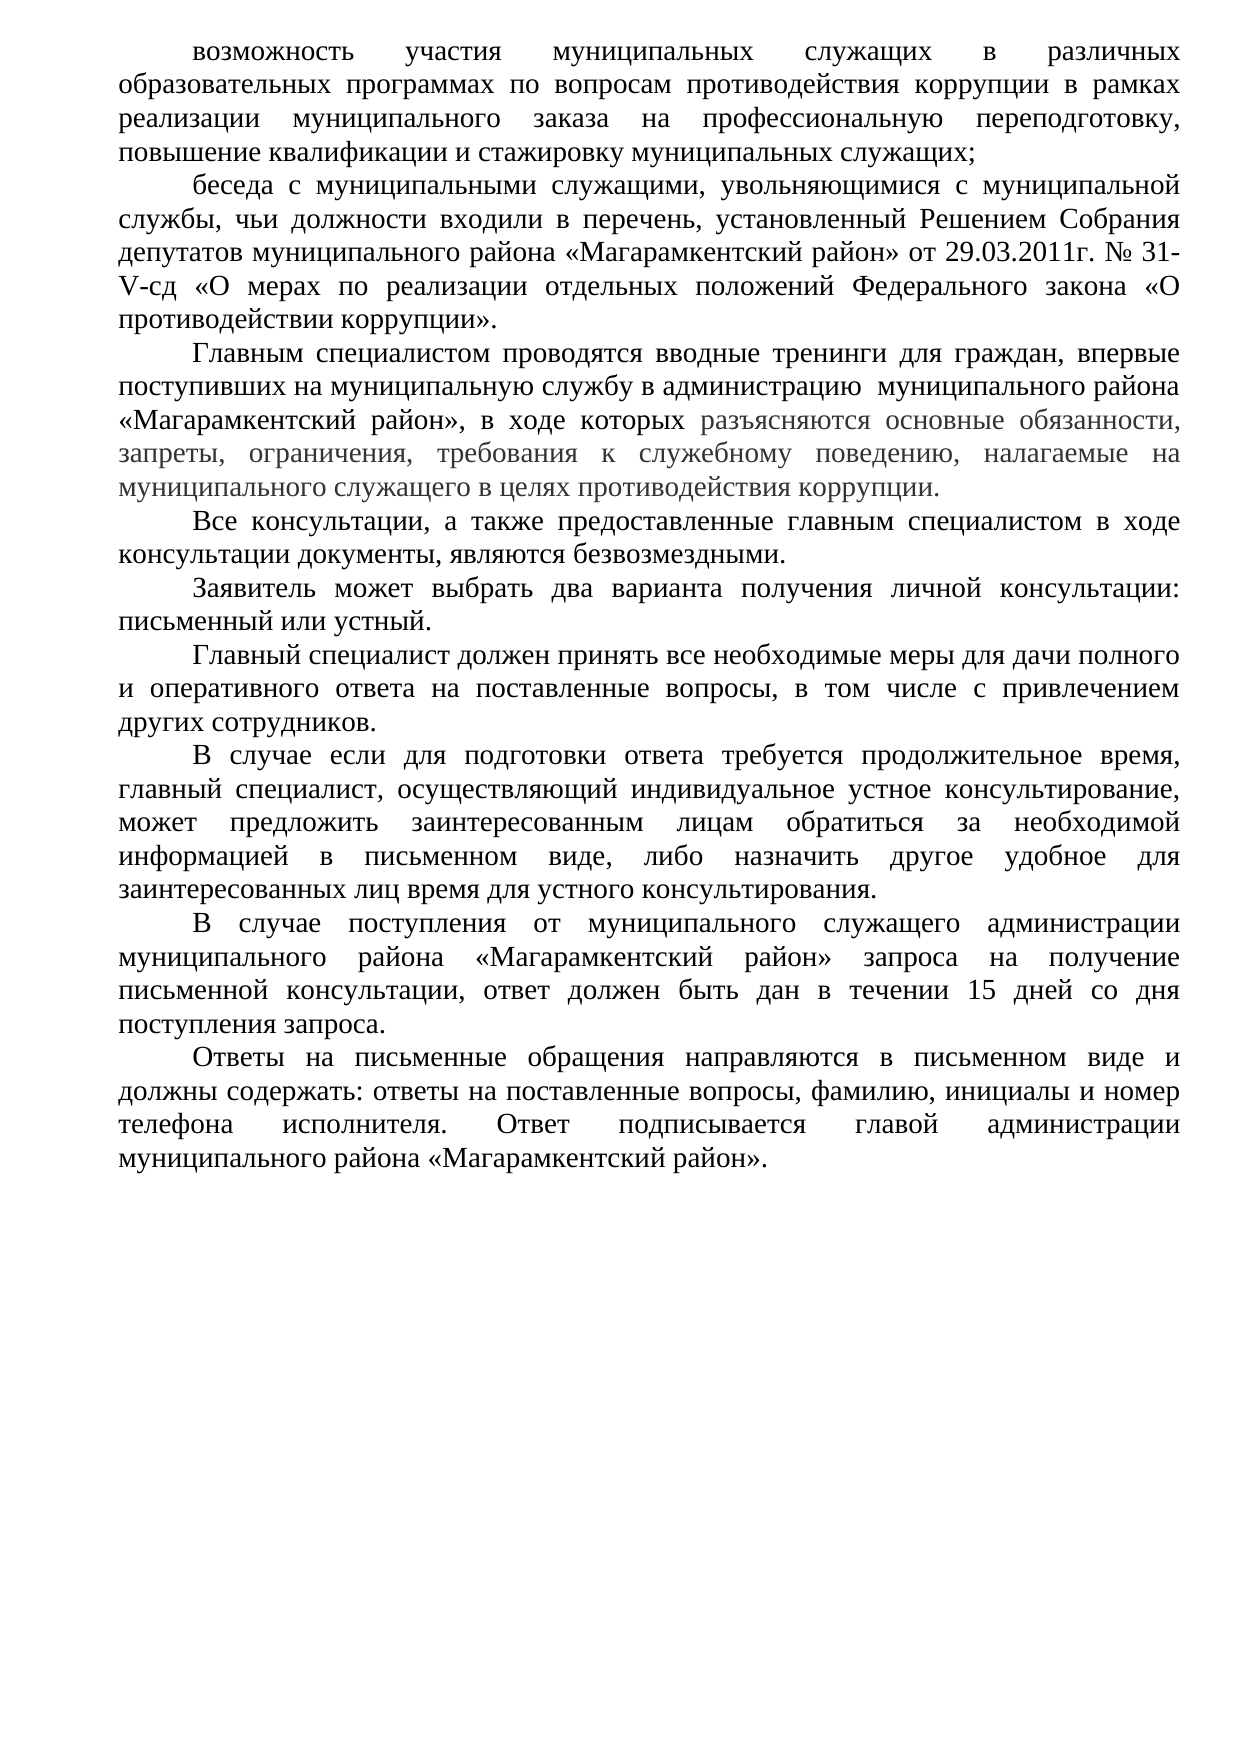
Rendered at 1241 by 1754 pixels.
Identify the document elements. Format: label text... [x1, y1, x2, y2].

text возможность участия муниципальных служащих в различных образовательных программах по вопросам противодействия коррупции в рамках реализации муниципального заказа на профессиональную переподготовку, повышение квалификации и стажировку муниципальных служащих; [118, 33, 1181, 167]
text В случае если для подготовки ответа требуется продолжительное время, главный специалист, осуществляющий индивидуальное устное консультирование, может предложить заинтересованным лицам обратиться за необходимой информацией в письменном виде, либо назначить другое удобное для заинтересованных лиц время для устного консультирования. [118, 737, 1181, 905]
text Ответы на письменные обращения направляются в письменном виде и должны содержать: ответы на поставленные вопросы, фамилию, инициалы и номер телефона исполнителя. Ответ подписывается главой администрации муниципального района «Магарамкентский район». [118, 1039, 1181, 1173]
text В случае поступления от муниципального служащего администрации муниципального района «Магарамкентский район» запроса на получение письменной консультации, ответ должен быть дан в течении 15 дней со дня поступления запроса. [118, 905, 1181, 1039]
text беседа с муниципальными служащими, увольняющимися с муниципальной службы, чьи должности входили в перечень, установленный Решением Собрания депутатов муниципального района «Магарамкентский район» от 29.03.2011г. № 31-V-сд «О мерах по реализации отдельных положений Федерального закона «О противодействии коррупции». [118, 167, 1181, 335]
text Главный специалист должен принять все необходимые меры для дачи полного и оперативного ответа на поставленные вопросы, в том числе с привлечением других сотрудников. [118, 637, 1181, 737]
text Все консультации, а также предоставленные главным специалистом в ходе консультации документы, являются безвозмездными. [118, 503, 1181, 570]
text Главным специалистом проводятся вводные тренинги для граждан, впервые поступивших на муниципальную службу в администрацию муниципального района «Магарамкентский район», в ходе которых разъясняются основные обязанности, запреты, ограничения, требования к служебному поведению, налагаемые на муниципального служащего в целях противодействия коррупции. [118, 335, 1181, 503]
text Заявитель может выбрать два варианта получения личной консультации: письменный или устный. [118, 570, 1181, 637]
